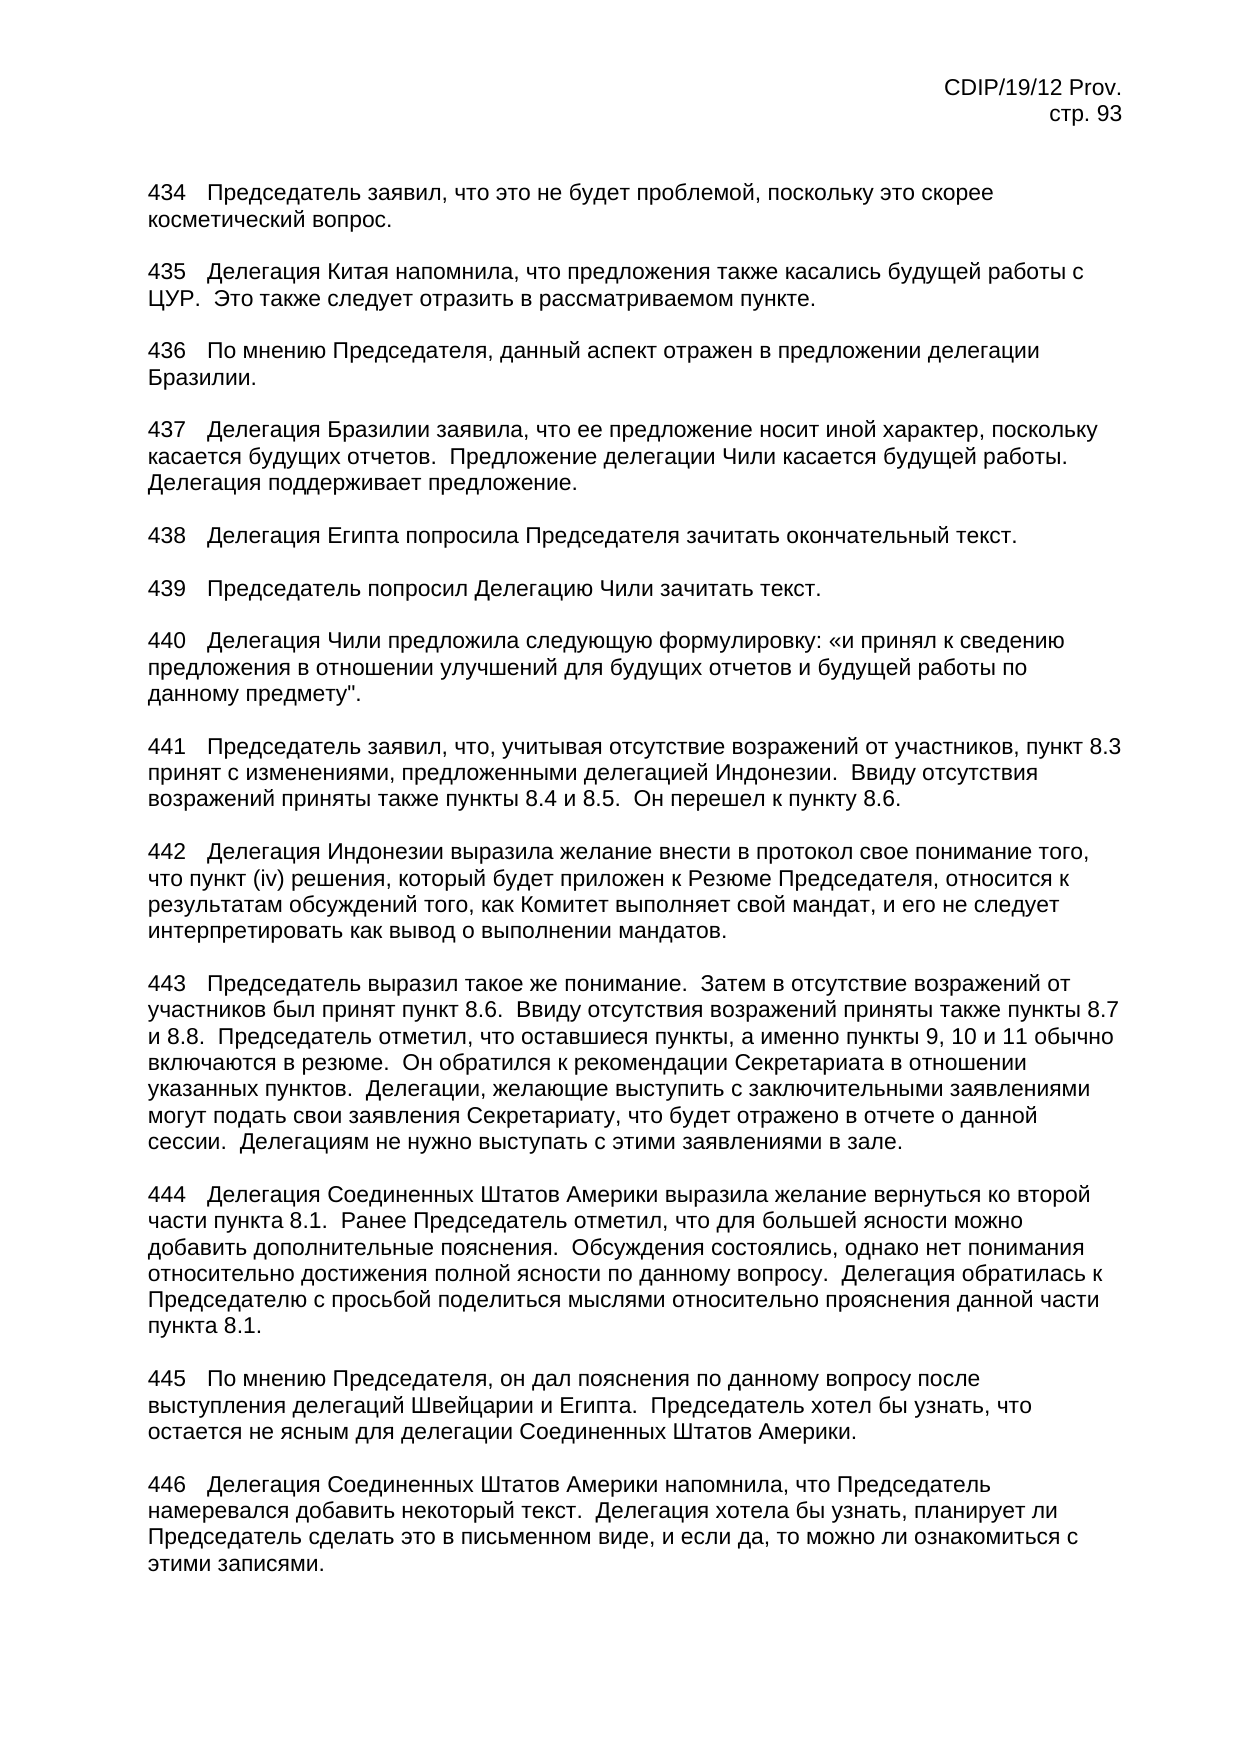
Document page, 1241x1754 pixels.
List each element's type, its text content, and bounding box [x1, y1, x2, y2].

text Делегация Чили предложила следующую формулировку: «и принял к сведению предложения в отношении улучшений для будущих отчетов и будущей работы по данному предмету". [148, 627, 1122, 706]
text Делегация Китая напомнила, что предложения также касались будущей работы с ЦУР. Это также следует отразить в рассматриваемом пункте. [148, 258, 1122, 311]
text Председатель попросил Делегацию Чили зачитать текст. [148, 574, 1122, 601]
text Председатель заявил, что, учитывая отсутствие возражений от участников, пункт 8.3 принят с изменениями, предложенными делегацией Индонезии. Ввиду отсутствия возражений приняты также пункты 8.4 и 8.5. Он перешел к пункту 8.6. [148, 733, 1122, 812]
text Делегация Соединенных Штатов Америки напомнила, что Председатель намеревался добавить некоторый текст. Делегация хотела бы узнать, планирует ли Председатель сделать это в письменном виде, и если да, то можно ли ознакомиться с этими записями. [148, 1471, 1122, 1576]
text По мнению Председателя, он дал пояснения по данному вопросу после выступления делегаций Швейцарии и Египта. Председатель хотел бы узнать, что остается не ясным для делегации Соединенных Штатов Америки. [148, 1365, 1122, 1444]
text Делегация Бразилии заявила, что ее предложение носит иной характер, поскольку касается будущих отчетов. Предложение делегации Чили касается будущей работы. Делегация поддерживает предложение. [148, 416, 1122, 496]
text По мнению Председателя, данный аспект отражен в предложении делегации Бразилии. [148, 337, 1122, 390]
text Делегация Египта попросила Председателя зачитать окончательный текст. [148, 522, 1122, 548]
text Делегация Соединенных Штатов Америки выразила желание вернуться ко второй части пункта 8.1. Ранее Председатель отметил, что для большей ясности можно добавить дополнительные пояснения. Обсуждения состоялись, однако нет понимания относительно достижения полной ясности по данному вопросу. Делегация обратилась к Председателю с просьбой поделиться мыслями относительно прояснения данной части пункта 8.1. [148, 1181, 1122, 1339]
text Председатель заявил, что это не будет проблемой, поскольку это скорее косметический вопрос. [148, 179, 1122, 232]
text Председатель выразил такое же понимание. Затем в отсутствие возражений от участников был принят пункт 8.6. Ввиду отсутствия возражений приняты также пункты 8.7 и 8.8. Председатель отметил, что оставшиеся пункты, а именно пункты 9, 10 и 11 обычно включаются в резюме. Он обратился к рекомендации Секретариата в отношении указанных пунктов. Делегации, желающие выступить с заключительными заявлениями могут подать свои заявления Секретариату, что будет отражено в отчете о данной сессии. Делегациям не нужно выступать с этими заявлениями в зале. [148, 970, 1122, 1154]
text Делегация Индонезии выразила желание внести в протокол свое понимание того, что пункт (iv) решения, который будет приложен к Резюме Председателя, относится к результатам обсуждений того, как Комитет выполняет свой мандат, и его не следует интерпретировать как вывод о выполнении мандатов. [148, 838, 1122, 943]
